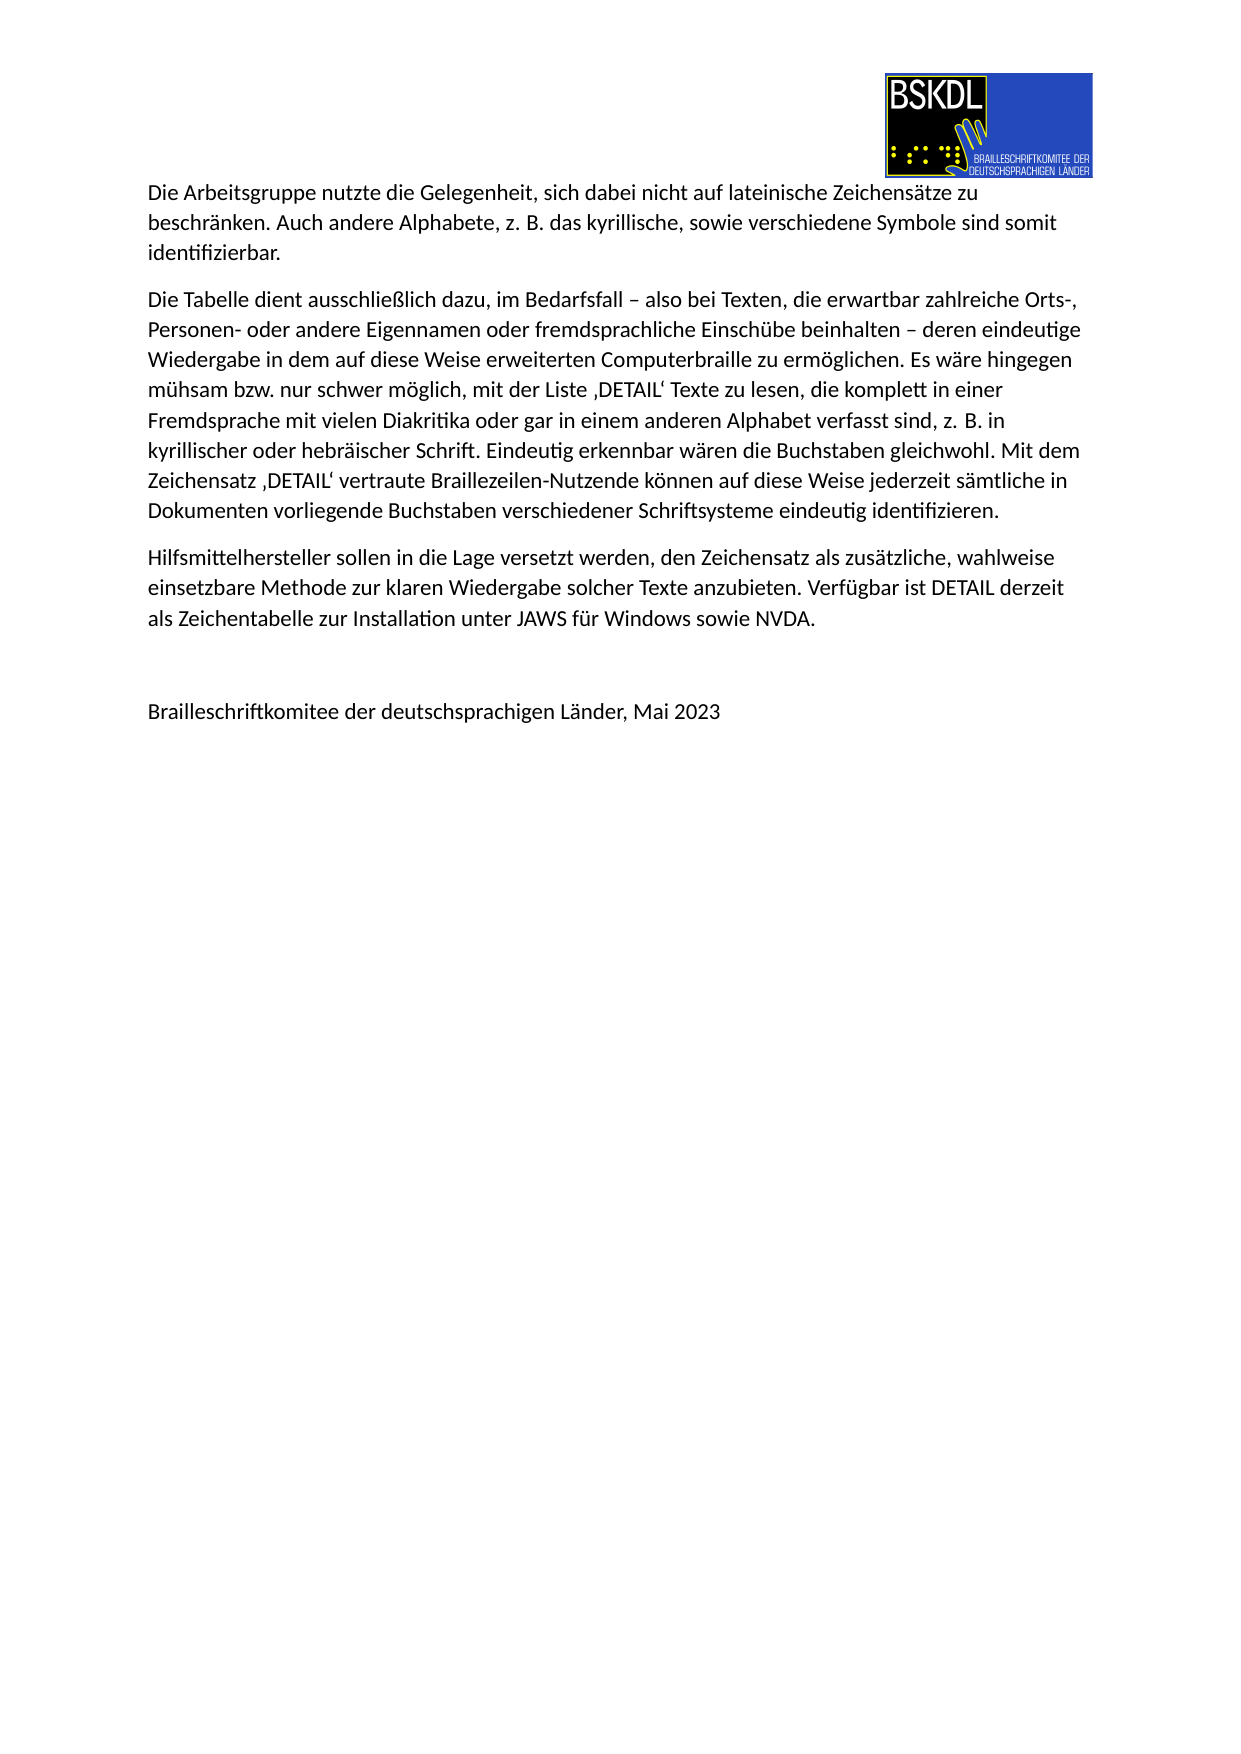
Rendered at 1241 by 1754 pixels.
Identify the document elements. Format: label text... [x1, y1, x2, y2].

text Die Tabelle dient ausschließlich dazu, im Bedarfsfall – also bei Texten, die erwartbar zahlreiche Orts-, Personen- oder andere Eigennamen oder fremdsprachliche Einschübe beinhalten – deren eindeutige Wiedergabe in dem auf diese Weise erweiterten Computerbraille zu ermöglichen. Es wäre hingegen mühsam bzw. nur schwer möglich, mit der Liste ‚DETAIL‘ Texte zu lesen, die komplett in einer Fremdsprache mit vielen Diakritika oder gar in einem anderen Alphabet verfasst sind, z. B. in kyrillischer oder hebräischer Schrift. Eindeutig erkennbar wären die Buchstaben gleichwohl. Mit dem Zeichensatz ‚DETAIL‘ vertraute Braillezeilen-Nutzende können auf diese Weise jederzeit sämtliche in Dokumenten vorliegende Buchstaben verschiedener Schriftsysteme eindeutig identifizieren. [148, 285, 1093, 524]
text Hilfsmittelhersteller sollen in die Lage versetzt werden, den Zeichensatz als zusätzliche, wahlweise einsetzbare Methode zur klaren Wiedergabe solcher Texte anzubieten. Verfügbar ist DETAIL derzeit als Zeichentabelle zur Installation unter JAWS für Windows sowie NVDA. [148, 543, 1093, 632]
picture [885, 73, 1093, 178]
text Brailleschriftkomitee der deutschsprachigen Länder, Mai 2023 [148, 697, 1093, 725]
text Die Arbeitsgruppe nutzte die Gelegenheit, sich dabei nicht auf lateinische Zeichensätze zu beschränken. Auch andere Alphabete, z. B. das kyrillische, sowie verschiedene Symbole sind somit identifizierbar. [148, 178, 1093, 266]
